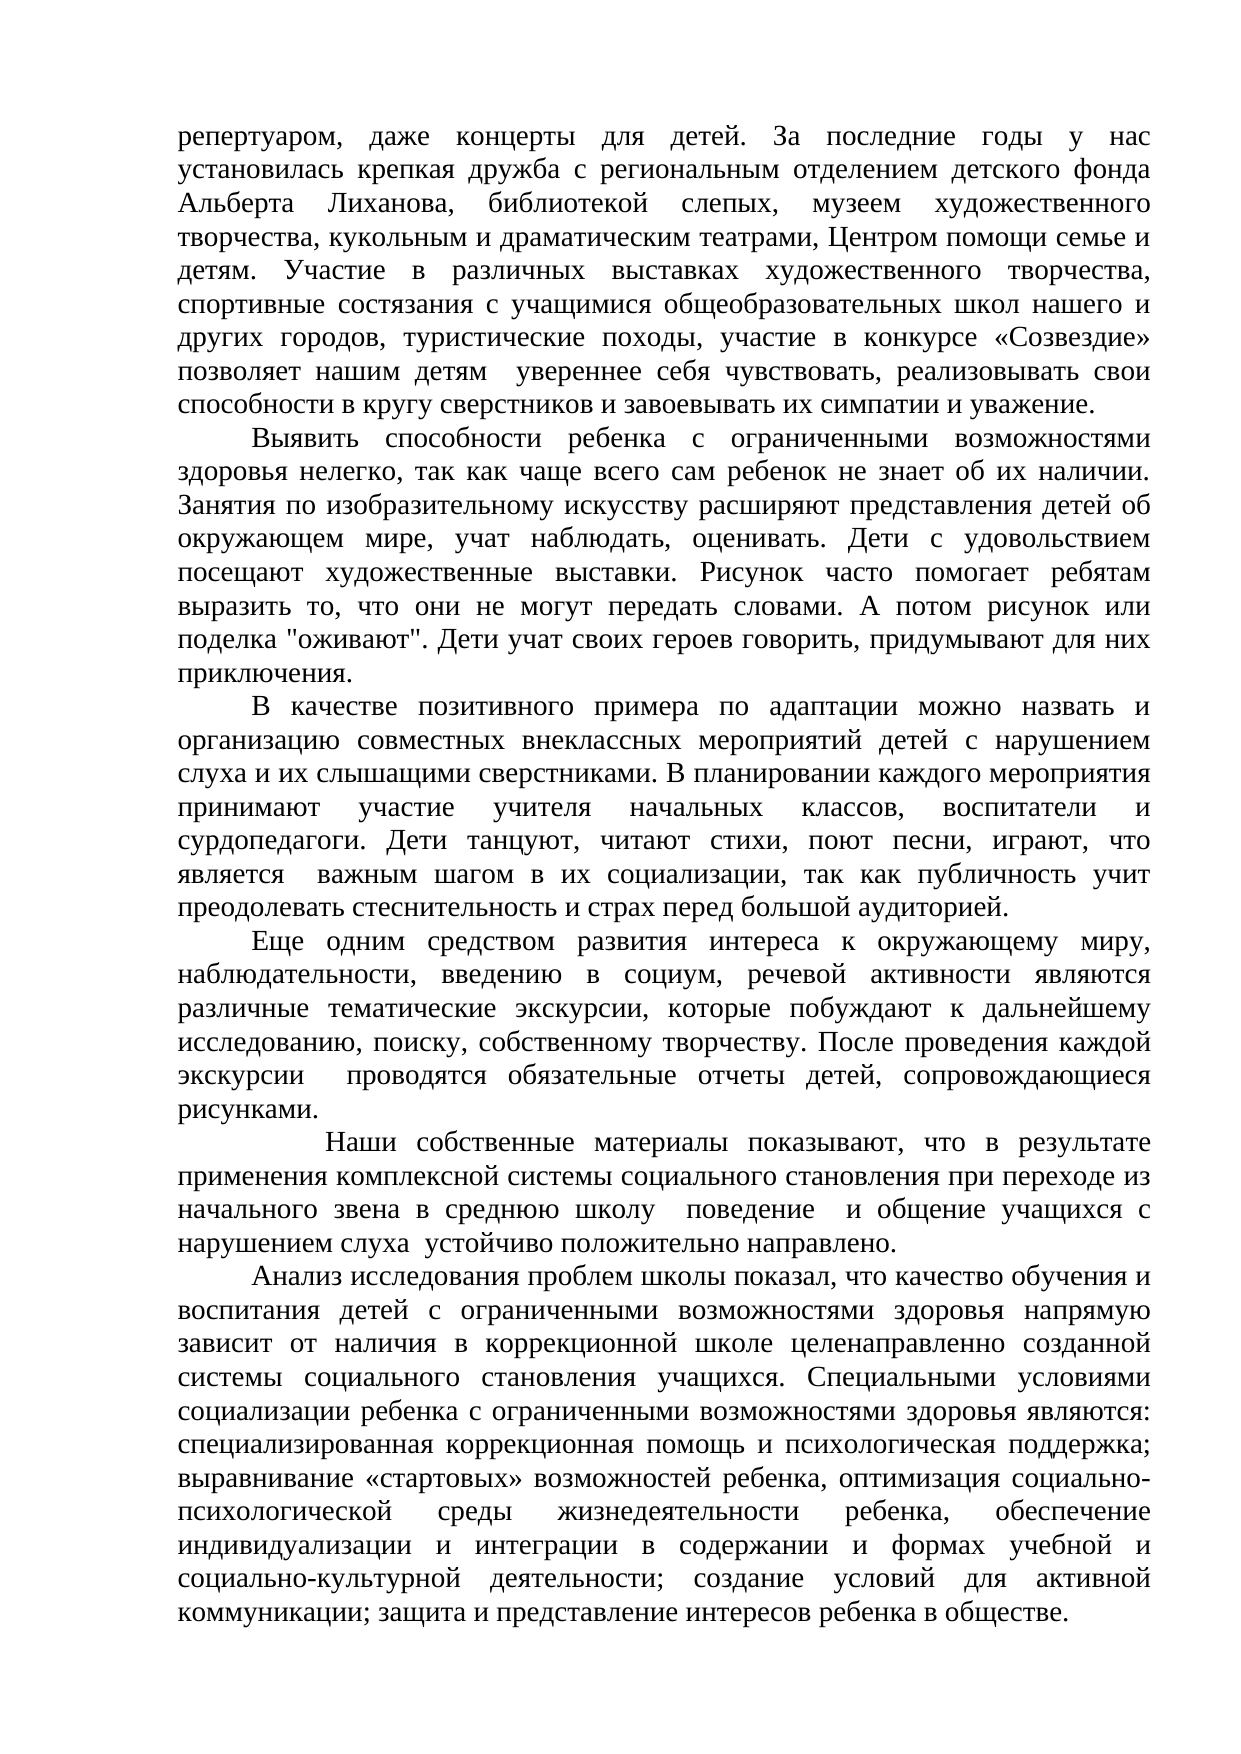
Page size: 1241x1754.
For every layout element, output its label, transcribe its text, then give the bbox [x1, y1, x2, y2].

text Анализ исследования проблем школы показал, что качество обучения и воспитания детей с ограниченными возможностями здоровья напрямую зависит от наличия в коррекционной школе целенаправленно созданной системы социального становления учащихся. Специальными условиями социализации ребенка с ограниченными возможностями здоровья являются: специализированная коррекционная помощь и психологическая поддержка; выравнивание «стартовых» возможностей ребенка, оптимизация социально-психологической среды жизнедеятельности ребенка, обеспечение индивидуализации и интеграции в содержании и формах учебной и социально-культурной деятельности; создание условий для активной коммуникации; защита и представление интересов ребенка в обществе. [177, 1258, 1152, 1627]
text Наши собственные материалы показывают, что в результате применения комплексной системы социального становления при переходе из начального звена в среднюю школу поведение и общение учащихся с нарушением слуха устойчиво положительно направлено. [177, 1124, 1152, 1258]
text Выявить способности ребенка с ограниченными возможностями здоровья нелегко, так как чаще всего сам ребенок не знает об их наличии. Занятия по изобразительному искусству расширяют представления детей об окружающем мире, учат наблюдать, оценивать. Дети с удовольствием посещают художественные выставки. Рисунок часто помогает ребятам выразить то, что они не могут передать словами. А потом рисунок или поделка "оживают". Дети учат своих героев говорить, придумывают для них приключения. [177, 420, 1152, 688]
text Еще одним средством развития интереса к окружающему миру, наблюдательности, введению в социум, речевой активности являются различные тематические экскурсии, которые побуждают к дальнейшему исследованию, поиску, собственному творчеству. После проведения каждой экскурсии проводятся обязательные отчеты детей, сопровождающиеся рисунками. [177, 923, 1152, 1124]
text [177, 118, 1152, 420]
text В качестве позитивного примера по адаптации можно назвать и организацию совместных внеклассных мероприятий детей с нарушением слуха и их слышащими сверстниками. В планировании каждого мероприятия принимают участие учителя начальных классов, воспитатели и сурдопедагоги. Дети танцуют, читают стихи, поют песни, играют, что является важным шагом в их социализации, так как публичность учит преодолевать стеснительность и страх перед большой аудиторией. [177, 688, 1152, 923]
